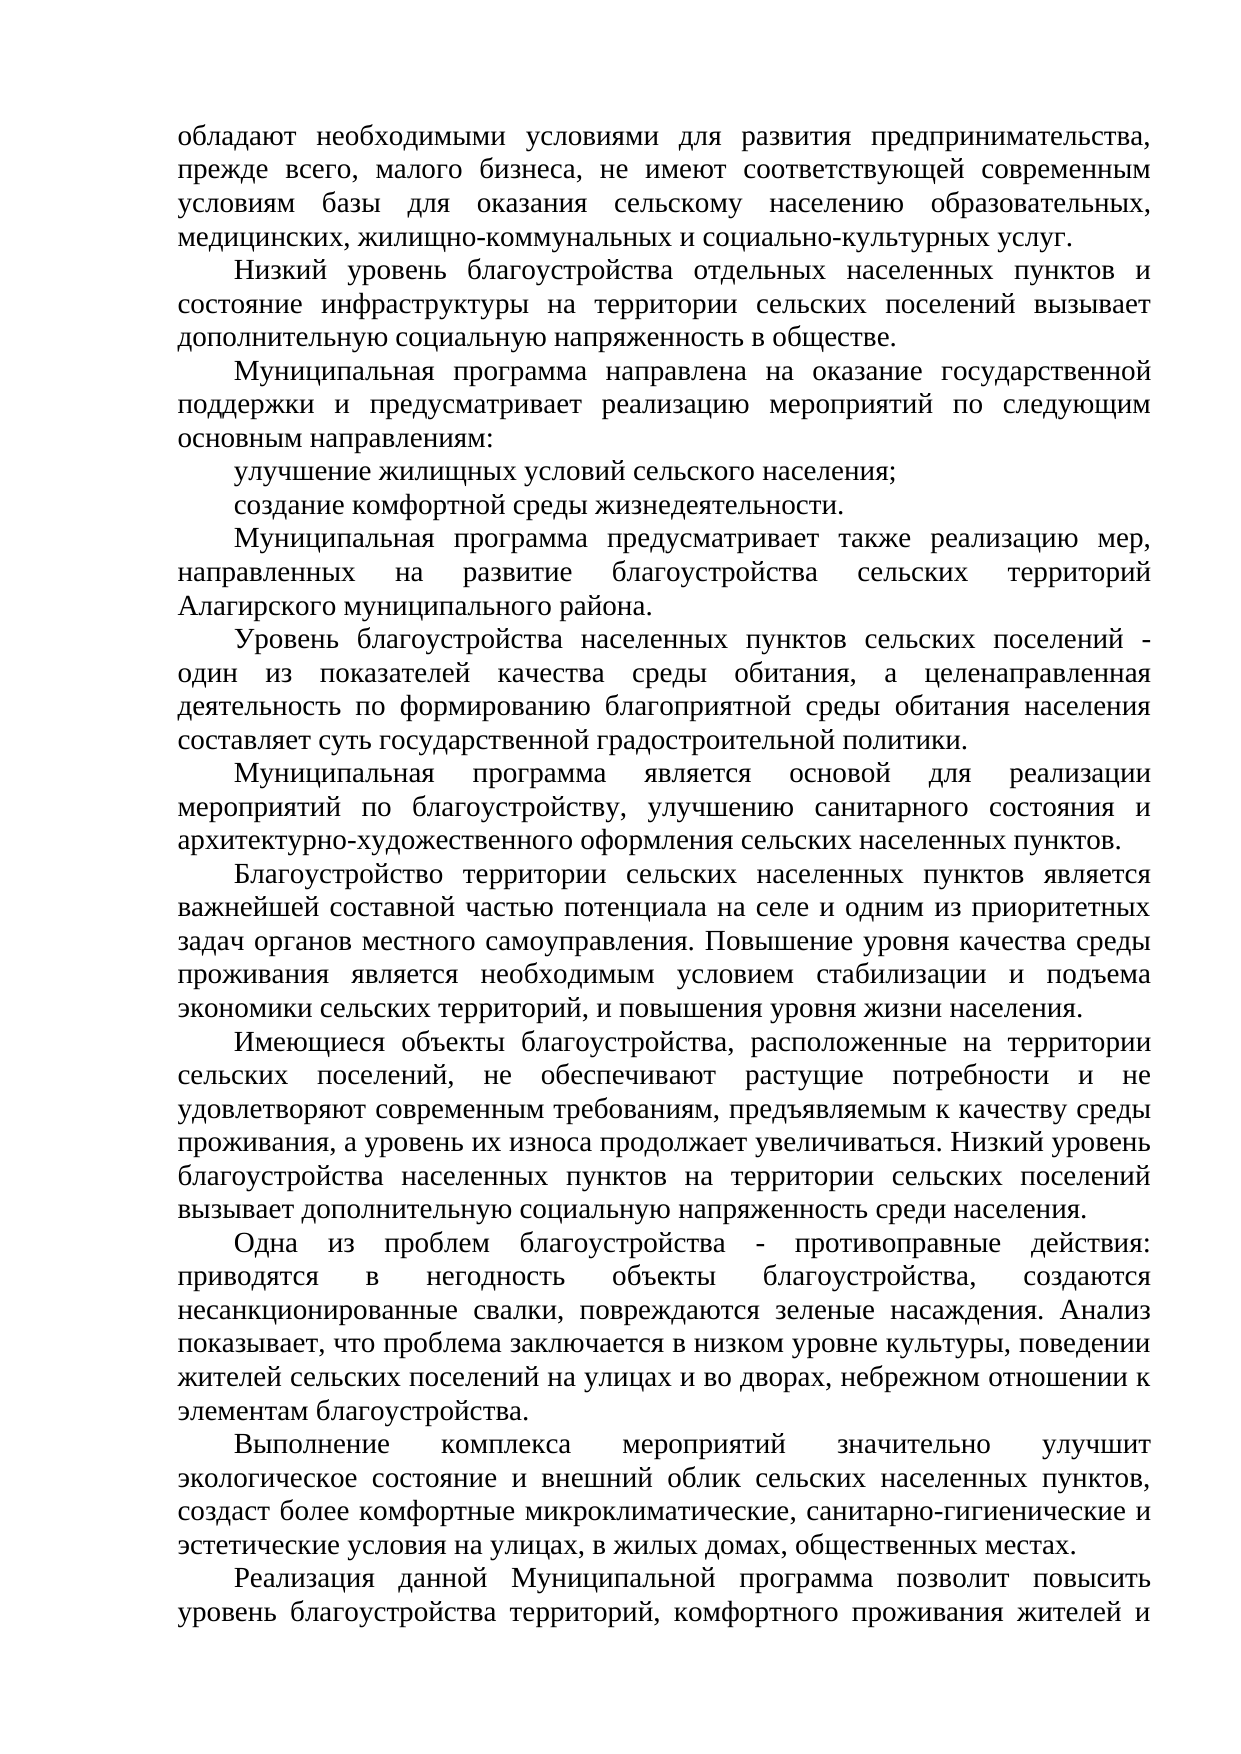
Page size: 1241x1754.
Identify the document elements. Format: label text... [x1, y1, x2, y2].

text Одна из проблем благоустройства - противоправные действия: приводятся в негодность объекты благоустройства, создаются несанкционированные свалки, повреждаются зеленые насаждения. Анализ показывает, что проблема заключается в низком уровне культуры, поведении жителей сельских поселений на улицах и во дворах, небрежном отношении к элементам благоустройства. [177, 1225, 1152, 1426]
text Выполнение комплекса мероприятий значительно улучшит экологическое состояние и внешний облик сельских населенных пунктов, создаст более комфортные микроклиматические, санитарно-гигиенические и эстетические условия на улицах, в жилых домах, общественных местах. [177, 1426, 1152, 1560]
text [177, 118, 1152, 252]
text улучшение жилищных условий сельского населения; [177, 453, 1152, 487]
text Имеющиеся объекты благоустройства, расположенные на территории сельских поселений, не обеспечивают растущие потребности и не удовлетворяют современным требованиям, предъявляемым к качеству среды проживания, а уровень их износа продолжает увеличиваться. Низкий уровень благоустройства населенных пунктов на территории сельских поселений вызывает дополнительную социальную напряженность среди населения. [177, 1024, 1152, 1225]
text Низкий уровень благоустройства отдельных населенных пунктов и состояние инфраструктуры на территории сельских поселений вызывает дополнительную социальную напряженность в обществе. [177, 252, 1152, 353]
text Муниципальная программа направлена на оказание государственной поддержки и предусматривает реализацию мероприятий по следующим основным направлениям: [177, 353, 1152, 453]
text Муниципальная программа является основой для реализации мероприятий по благоустройству, улучшению санитарного состояния и архитектурно-художественного оформления сельских населенных пунктов. [177, 755, 1152, 856]
text Благоустройство территории сельских населенных пунктов является важнейшей составной частью потенциала на селе и одним из приоритетных задач органов местного самоуправления. Повышение уровня качества среды проживания является необходимым условием стабилизации и подъема экономики сельских территорий, и повышения уровня жизни населения. [177, 856, 1152, 1024]
text создание комфортной среды жизнедеятельности. [177, 487, 1152, 521]
text Муниципальная программа предусматривает также реализацию мер, направленных на развитие благоустройства сельских территорий Алагирского муниципального района. [177, 521, 1152, 621]
text Уровень благоустройства населенных пунктов сельских поселений - один из показателей качества среды обитания, а целенаправленная деятельность по формированию благоприятной среды обитания населения составляет суть государственной градостроительной политики. [177, 621, 1152, 755]
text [177, 1560, 1152, 1627]
